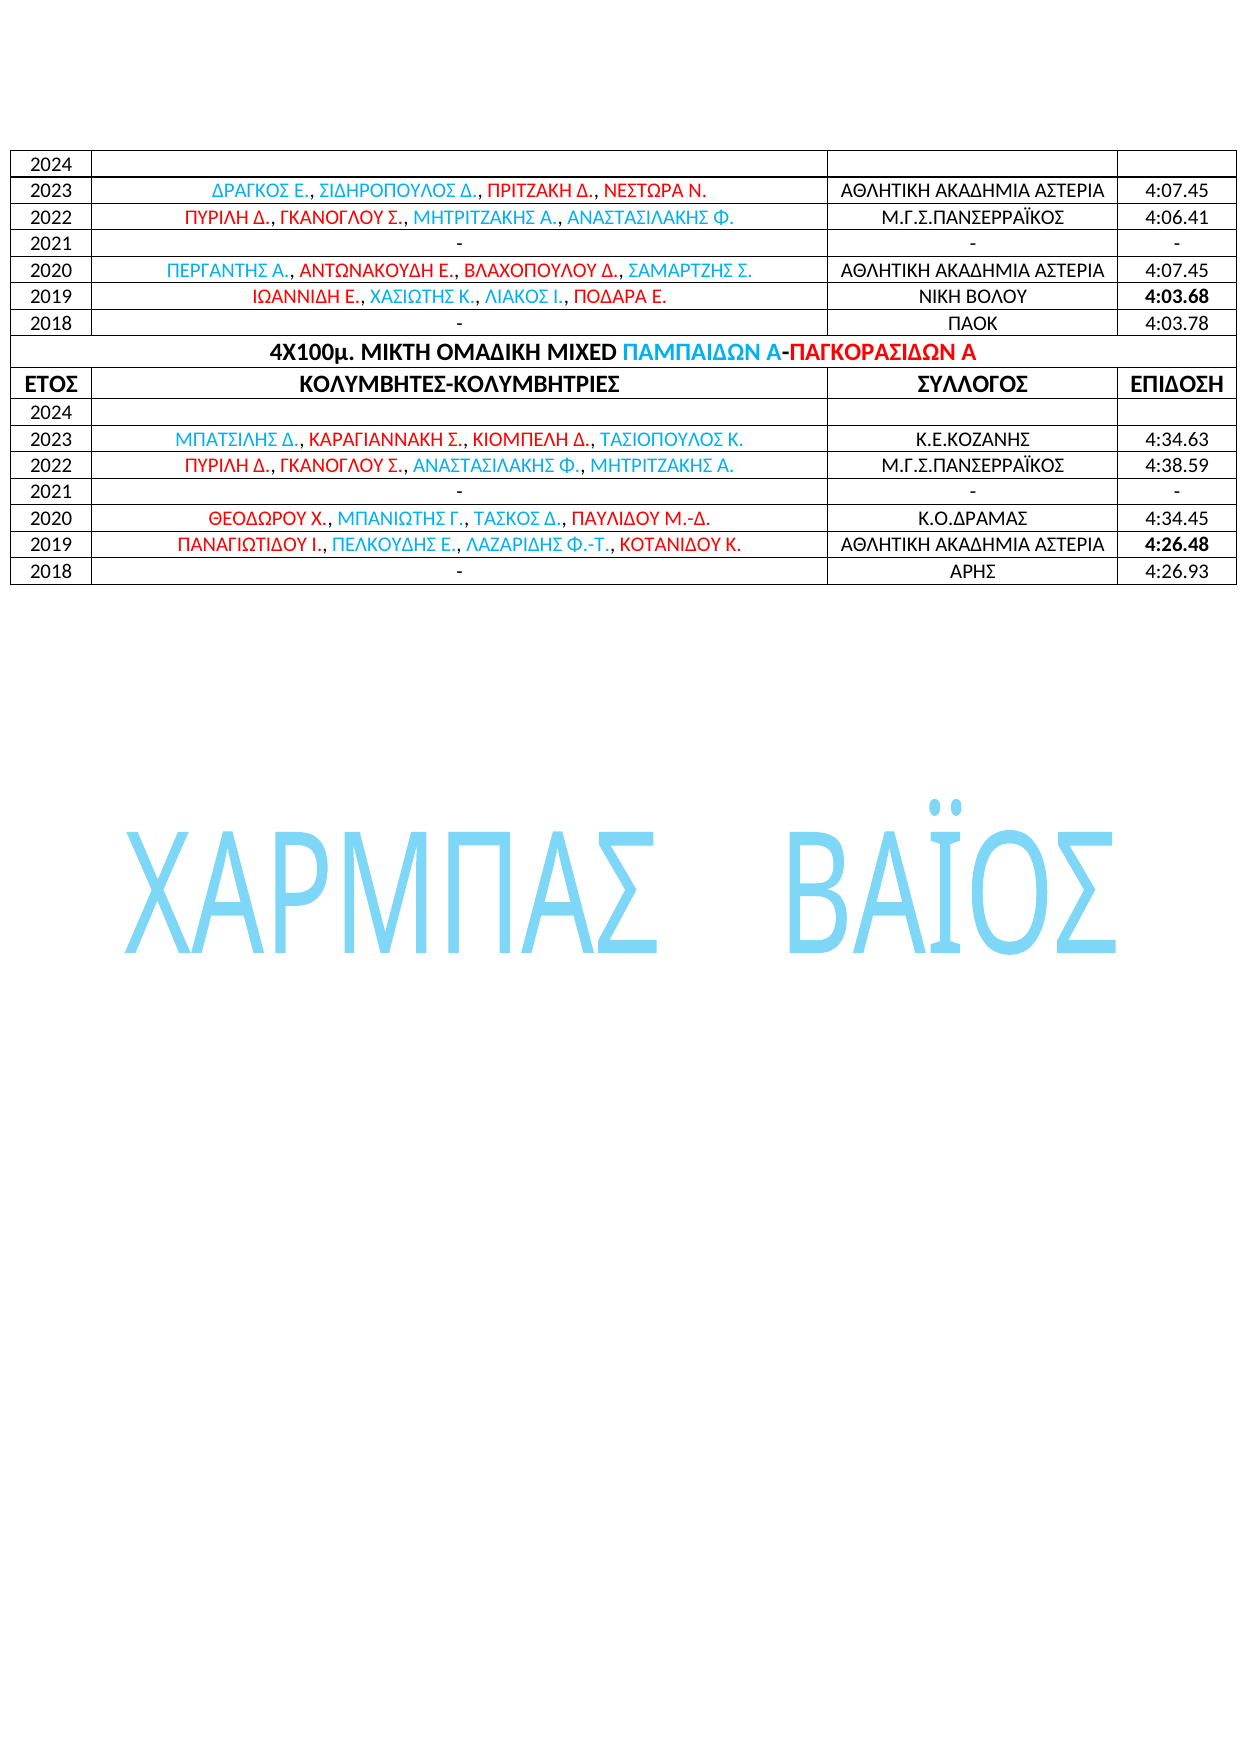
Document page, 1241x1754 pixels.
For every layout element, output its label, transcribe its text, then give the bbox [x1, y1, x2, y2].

table_cell ΠΥΡΙΛΗ Δ., ΓΚΑΝΟΓΛΟΥ Σ., ΜΗΤΡΙΤΖΑΚΗΣ Α., ΑΝΑΣΤΑΣΙΛΑΚΗΣ Φ. [92, 204, 827, 229]
table_cell - [828, 479, 1117, 504]
table_cell ΑΘΛΗΤΙΚΗ ΑΚΑΔΗΜΙΑ ΑΣΤΕΡΙΑ [828, 178, 1117, 203]
table_cell - [1118, 230, 1236, 256]
table_cell 4:38.59 [1118, 452, 1236, 478]
table_cell [92, 151, 827, 176]
table_cell 4:03.78 [1118, 310, 1236, 335]
table_cell [828, 151, 1117, 176]
table_cell 4Χ100μ. ΜΙΚΤΗ ΟΜΑΔΙΚΗ MIXED ΠΑΜΠΑΙΔΩΝ Α-ΠΑΓΚΟΡΑΣΙΔΩΝ Α [11, 336, 1236, 367]
table_cell 4:07.45 [1118, 257, 1236, 282]
table_cell 4:07.45 [1118, 178, 1236, 203]
table_cell 4:34.63 [1118, 426, 1236, 451]
table_cell Κ.Ο.ΔΡΑΜΑΣ [828, 505, 1117, 531]
table_cell - [92, 310, 827, 335]
table_cell [92, 399, 827, 425]
table_cell 4:06.41 [1118, 204, 1236, 229]
table_cell ΚΟΛΥΜΒΗΤΕΣ-ΚΟΛΥΜΒΗΤΡΙΕΣ [92, 368, 827, 398]
table_cell ΠΑΝΑΓΙΩΤΙΔΟΥ Ι., ΠΕΛΚΟΥΔΗΣ Ε., ΛΑΖΑΡΙΔΗΣ Φ.-Τ., ΚΟΤΑΝΙΔΟΥ Κ. [92, 532, 827, 557]
table_cell 2023 [11, 426, 91, 451]
table_cell ΙΩΑΝΝΙΔΗ Ε., ΧΑΣΙΩΤΗΣ Κ., ΛΙΑΚΟΣ Ι., ΠΟΔΑΡΑ Ε. [92, 283, 827, 309]
table_cell 2020 [11, 505, 91, 531]
table_cell 4:26.93 [1118, 558, 1236, 583]
table_cell - [92, 558, 827, 583]
table_cell 4:26.48 [1118, 532, 1236, 557]
table_cell 2021 [11, 230, 91, 256]
table_cell [1118, 151, 1236, 176]
table_cell ΘΕΟΔΩΡΟΥ Χ., ΜΠΑΝΙΩΤΗΣ Γ., ΤΑΣΚΟΣ Δ., ΠΑΥΛΙΔΟΥ Μ.-Δ. [92, 505, 827, 531]
table_cell 2021 [11, 479, 91, 504]
table_cell 2022 [11, 452, 91, 478]
table_cell 2024 [11, 399, 91, 425]
table_cell [1118, 399, 1236, 425]
table_cell ΠΑΟΚ [828, 310, 1117, 335]
table_cell ΝΙΚΗ ΒΟΛΟΥ [828, 283, 1117, 309]
table_cell [828, 399, 1117, 425]
table_cell ΠΥΡΙΛΗ Δ., ΓΚΑΝΟΓΛΟΥ Σ., ΑΝΑΣΤΑΣΙΛΑΚΗΣ Φ., ΜΗΤΡΙΤΖΑΚΗΣ Α. [92, 452, 827, 478]
table_cell Μ.Γ.Σ.ΠΑΝΣΕΡΡΑΪΚΟΣ [828, 452, 1117, 478]
table_cell Μ.Γ.Σ.ΠΑΝΣΕΡΡΑΪΚΟΣ [828, 204, 1117, 229]
table_cell 2018 [11, 310, 91, 335]
table_cell 2023 [11, 178, 91, 203]
table_cell Κ.Ε.ΚΟΖΑΝΗΣ [828, 426, 1117, 451]
table_cell ΑΘΛΗΤΙΚΗ ΑΚΑΔΗΜΙΑ ΑΣΤΕΡΙΑ [828, 532, 1117, 557]
table_cell - [92, 230, 827, 256]
table_cell 4:34.45 [1118, 505, 1236, 531]
table_cell 2020 [11, 257, 91, 282]
table_cell ΜΠΑΤΣΙΛΗΣ Δ., ΚΑΡΑΓΙΑΝΝΑΚΗ Σ., ΚΙΟΜΠΕΛΗ Δ., ΤΑΣΙΟΠΟΥΛΟΣ Κ. [92, 426, 827, 451]
table_cell ΕΠΙΔΟΣΗ [1118, 368, 1236, 398]
table_cell ΕΤΟΣ [11, 368, 91, 398]
table_cell 2022 [11, 204, 91, 229]
table_cell ΑΡΗΣ [828, 558, 1117, 583]
table_cell ΔΡΑΓΚΟΣ Ε., ΣΙΔΗΡΟΠΟΥΛΟΣ Δ., ΠΡΙΤΖΑΚΗ Δ., ΝΕΣΤΩΡΑ Ν. [92, 178, 827, 203]
table_cell 2024 [11, 151, 91, 176]
table_cell 2018 [11, 558, 91, 583]
table_cell ΑΘΛΗΤΙΚΗ ΑΚΑΔΗΜΙΑ ΑΣΤΕΡΙΑ [828, 257, 1117, 282]
table_cell - [828, 230, 1117, 256]
table_cell 2019 [11, 532, 91, 557]
table_cell 4:03.68 [1118, 283, 1236, 309]
table_cell 2019 [11, 283, 91, 309]
table_cell - [1118, 479, 1236, 504]
table_cell ΣΥΛΛΟΓΟΣ [828, 368, 1117, 398]
table_cell - [92, 479, 827, 504]
table_cell ΠΕΡΓΑΝΤΗΣ Α., ΑΝΤΩΝΑΚΟΥΔΗ Ε., ΒΛΑΧΟΠΟΥΛΟΥ Δ., ΣΑΜΑΡΤΖΗΣ Σ. [92, 257, 827, 282]
